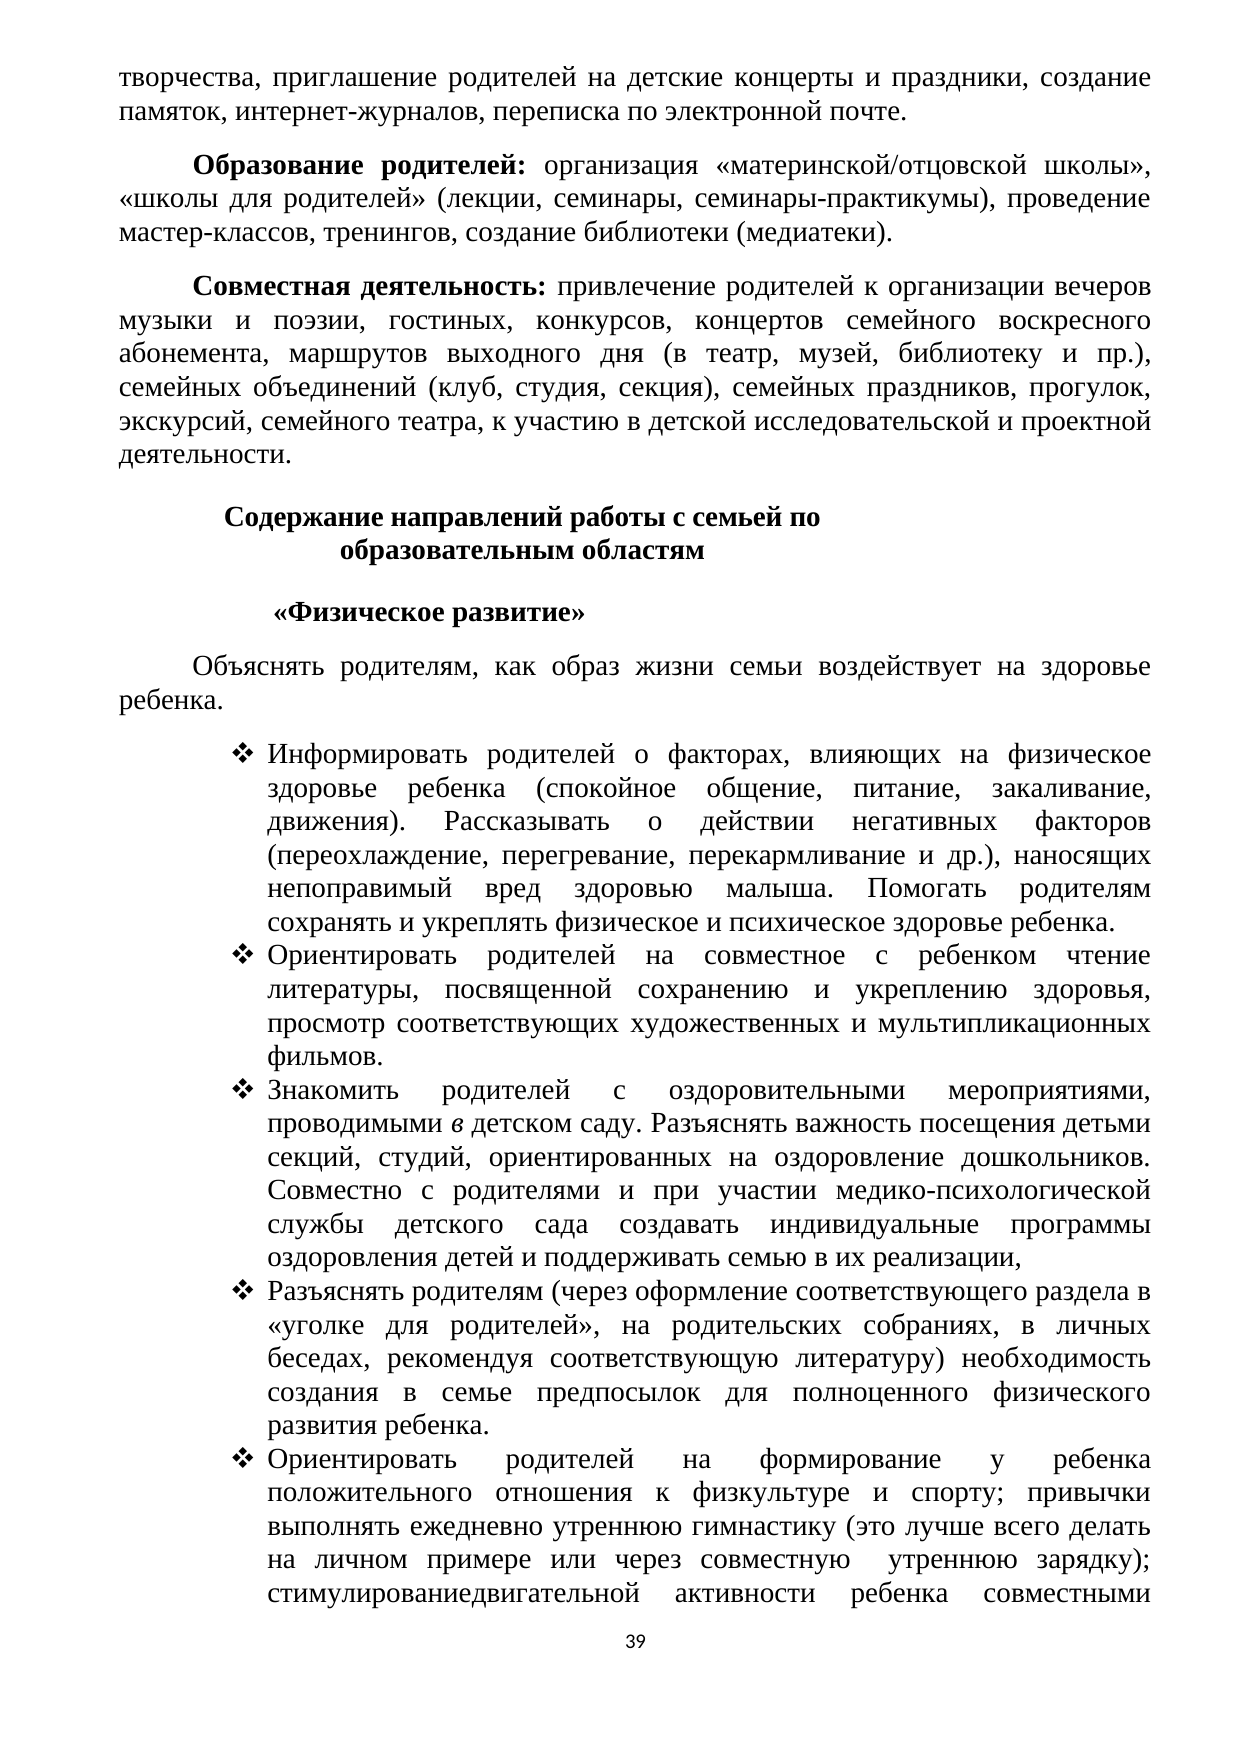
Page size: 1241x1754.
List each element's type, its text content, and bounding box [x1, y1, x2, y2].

list Ориентировать родителей на совместное с ребенком чтение литературы, посвященной сохранению и укреплению здоровья, просмотр соответствующих художественных и мультипликационных фильмов. [229, 937, 1152, 1072]
text Образование родителей: организация «материнской/отцовской школы», «школы для родителей» (лекции, семинары, семинары-практикумы), проведение мастер-классов, тренингов, создание библиотеки (медиатеки). [118, 147, 1152, 248]
text Совместная деятельность: привлечение родителей к организации вечеров музыки и поэзии, гостиных, конкурсов, концертов семейного воскресного абонемента, маршрутов выходного дня (в театр, музей, библиотеку и пр.), семейных объединений (клуб, студия, секция), семейных праздников, прогулок, экскурсий, семейного театра, к участию в детской исследовательской и проектной деятельности. [118, 268, 1152, 470]
text «Физическое развитие» [273, 594, 1152, 627]
text Объяснять родителям, как образ жизни семьи воздействует на здоровье ребенка. [118, 648, 1152, 715]
list Разъяснять родителям (через оформление соответствующего раздела в «уголке для родителей», на родительских собраниях, в личных беседах, рекомендуя соответствующую литературу) необходимость создания в семье предпосылок для полноценного физического развития ребенка. [229, 1273, 1152, 1441]
text Содержание направлений работы с семьей по образовательным областям [192, 499, 852, 566]
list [229, 1441, 1152, 1609]
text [118, 59, 1152, 126]
list Информировать родителей о факторах, влияющих на физическое здоровье ребенка (спокойное общение, питание, закаливание, движения). Рассказывать о действии негативных факторов (переохлаждение, перегревание, перекармливание и др.), наносящих непоправимый вред здоровью малыша. Помогать родителям сохранять и укреплять физическое и психическое здоровье ребенка. [229, 736, 1152, 937]
list Знакомить родителей с оздоровительными мероприятиями, проводимыми в детском саду. Разъяснять важность посещения детьми секций, студий, ориентированных на оздоровление дошкольников. Совместно с родителями и при участии медико-психологической службы детского сада создавать индивидуальные программы оздоровления детей и поддерживать семью в их реализации, [229, 1072, 1152, 1273]
